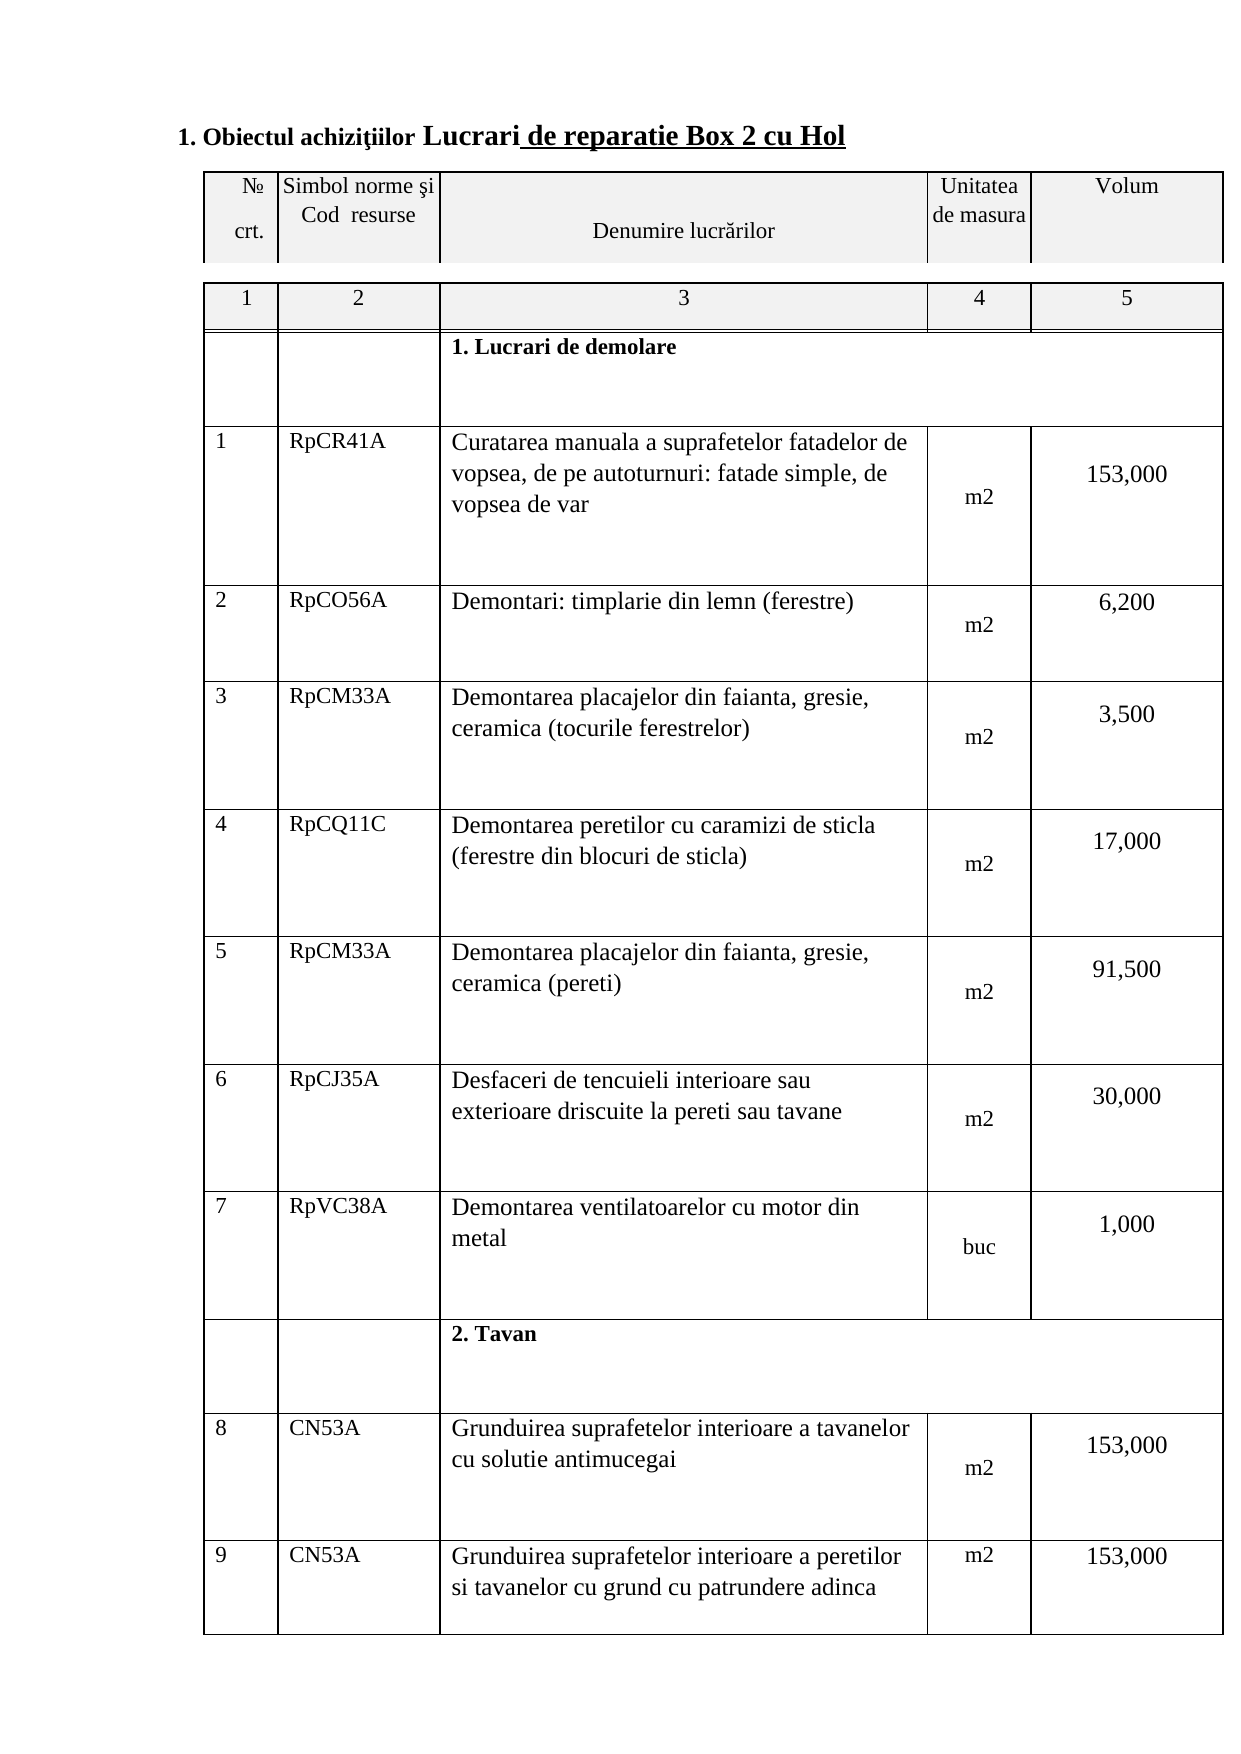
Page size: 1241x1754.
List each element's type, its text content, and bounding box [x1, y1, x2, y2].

table_cell 153,000 [1032, 1414, 1222, 1540]
table_header Volum [1032, 173, 1222, 263]
table_header № crt. [205, 173, 277, 263]
table_header 3 [441, 284, 927, 329]
table_cell [205, 1320, 277, 1412]
table_cell 8 [205, 1414, 277, 1540]
table_cell [279, 333, 439, 426]
table_cell 6,200 [1032, 586, 1222, 681]
table_cell Demontarea placajelor din faianta, gresie, ceramica (tocurile ferestrelor) [441, 682, 927, 809]
table_header 2 [279, 284, 439, 329]
table_cell Desfaceri de tencuieli interioare sau exterioare driscuite la pereti sau tavane [441, 1065, 927, 1191]
table_cell m2 [928, 427, 1030, 585]
table_header 4 [928, 284, 1030, 329]
table_cell 153,000 [1032, 1541, 1222, 1634]
table_cell 1,000 [1032, 1192, 1222, 1319]
table_cell RpCJ35A [279, 1065, 439, 1191]
table_cell CN53A [279, 1541, 439, 1634]
table_cell 1. Lucrari de demolare [441, 333, 1222, 426]
table_cell Demontari: timplarie din lemn (ferestre) [441, 586, 927, 681]
table_cell m2 [928, 1414, 1030, 1540]
table_cell RpVC38A [279, 1192, 439, 1319]
table_cell 9 [205, 1541, 277, 1634]
table_cell m2 [928, 586, 1030, 681]
table_cell RpCM33A [279, 682, 439, 809]
table_cell RpCQ11C [279, 810, 439, 936]
table_cell Demontarea peretilor cu caramizi de sticla (ferestre din blocuri de sticla) [441, 810, 927, 936]
table_cell Demontarea ventilatoarelor cu motor din metal [441, 1192, 927, 1319]
table_cell 17,000 [1032, 810, 1222, 936]
table_cell Grunduirea suprafetelor interioare a tavanelor cu solutie antimucegai [441, 1414, 927, 1540]
table_cell Curatarea manuala a suprafetelor fatadelor de vopsea, de pe autoturnuri: fatade simple, de vopsea de var [441, 427, 927, 585]
table_cell 3 [205, 682, 277, 809]
table_cell RpCM33A [279, 937, 439, 1064]
table_cell [279, 1320, 439, 1412]
table_cell RpCO56A [279, 586, 439, 681]
table_cell m2 [928, 1065, 1030, 1191]
table_header Simbol norme şi Cod resurse [279, 173, 439, 263]
table_cell 6 [205, 1065, 277, 1191]
table_cell 153,000 [1032, 427, 1222, 585]
table_cell m2 [928, 1541, 1030, 1634]
table_cell 91,500 [1032, 937, 1222, 1064]
table_cell 4 [205, 810, 277, 936]
table_cell 2. Tavan [441, 1320, 1222, 1412]
table_cell 1 [205, 427, 277, 585]
table_header Unitatea de masura [928, 173, 1030, 263]
table_cell m2 [928, 682, 1030, 809]
table_cell 30,000 [1032, 1065, 1222, 1191]
table_header Denumire lucrărilor [441, 173, 927, 263]
table_cell m2 [928, 810, 1030, 936]
table_header 5 [1032, 284, 1222, 329]
table_cell buc [928, 1192, 1030, 1319]
table_cell CN53A [279, 1414, 439, 1540]
table_cell Demontarea placajelor din faianta, gresie, ceramica (pereti) [441, 937, 927, 1064]
table_cell RpCR41A [279, 427, 439, 585]
table_header 1 [205, 284, 277, 329]
table_cell 2 [205, 586, 277, 681]
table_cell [441, 1541, 927, 1634]
table_cell 7 [205, 1192, 277, 1319]
table_cell 3,500 [1032, 682, 1222, 809]
table_cell m2 [928, 937, 1030, 1064]
table_cell [205, 333, 277, 426]
text 1. Obiectul achiziţiilor Lucrari de reparatie Box 2 cu Hol [177, 118, 1152, 152]
table_cell 5 [205, 937, 277, 1064]
